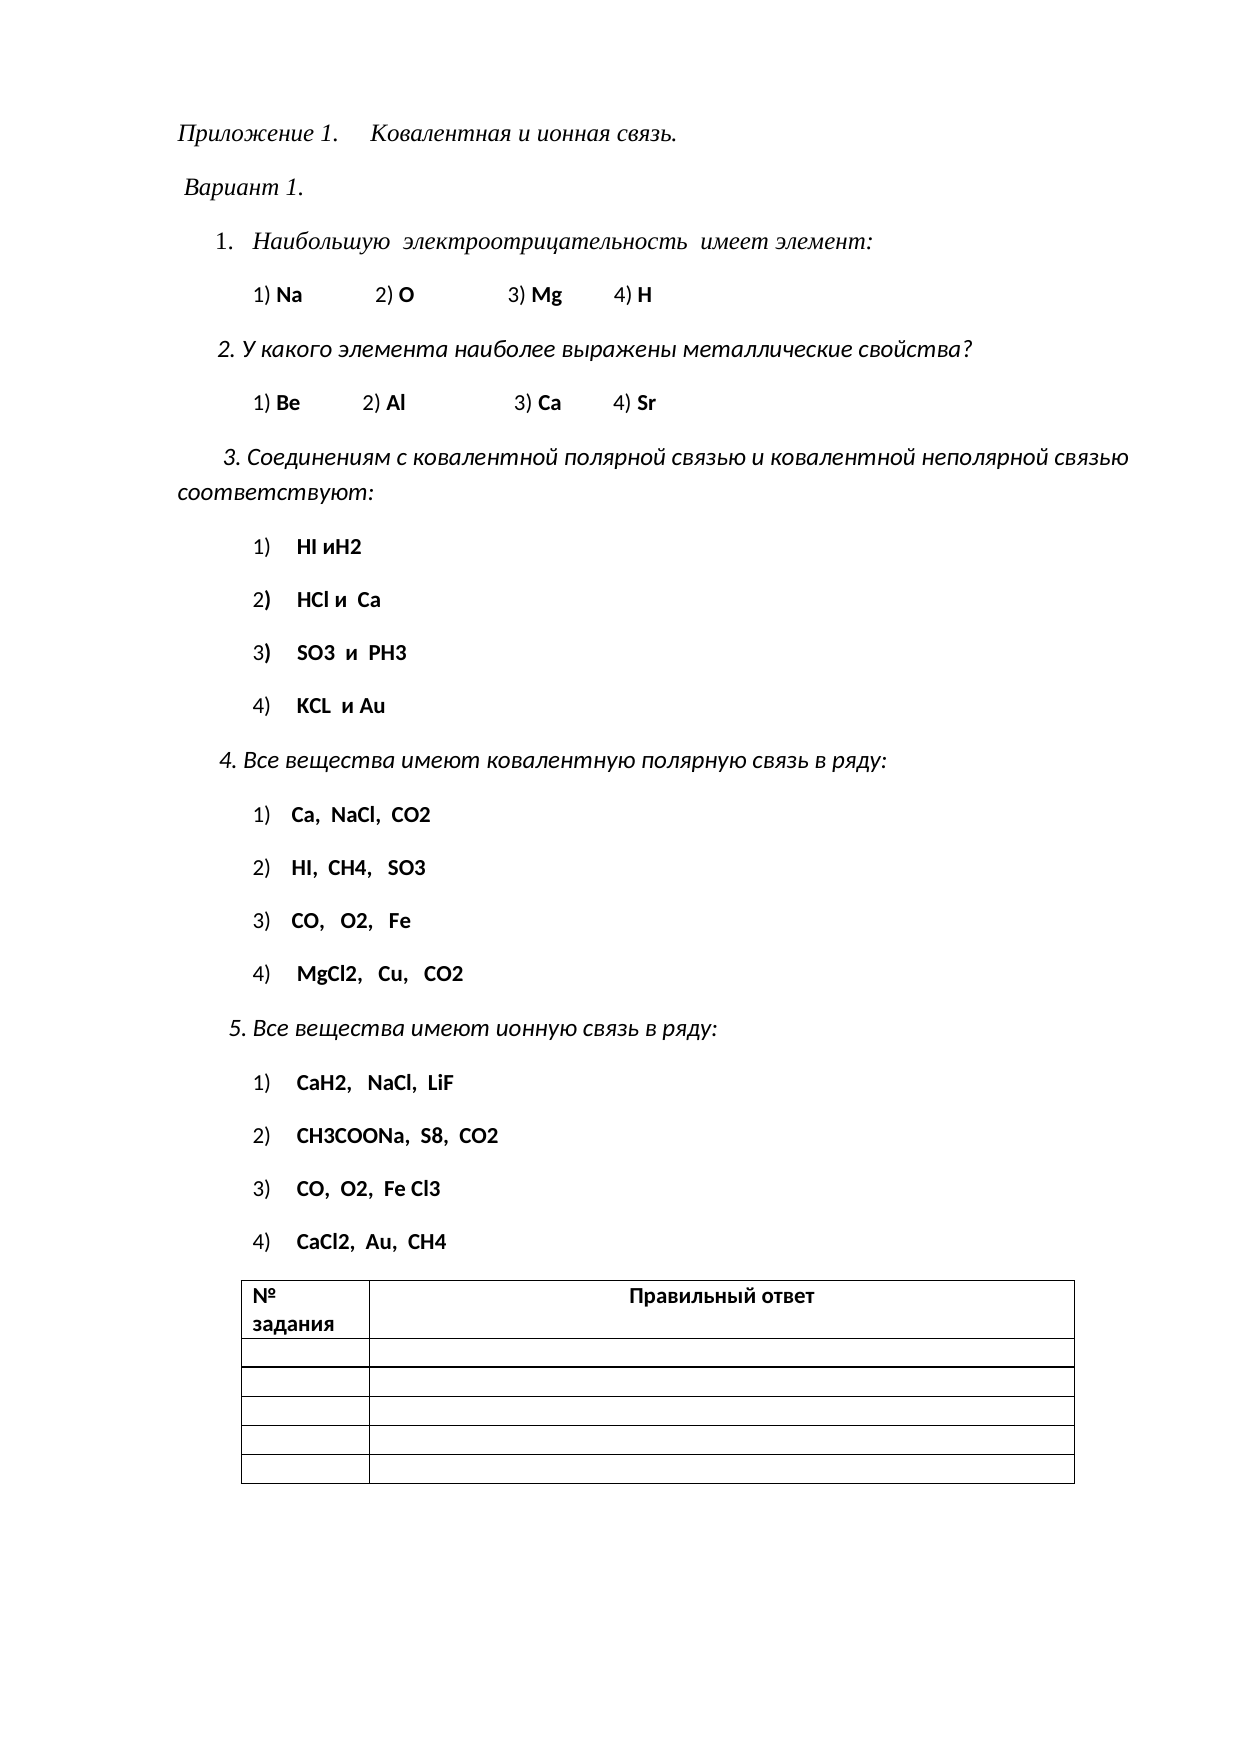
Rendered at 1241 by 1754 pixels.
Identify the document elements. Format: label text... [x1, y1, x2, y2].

table_cell [242, 1368, 369, 1396]
text 1) Na 2) O 3) Mg 4) H [252, 280, 1152, 308]
text Вариант 1. [177, 172, 1152, 201]
table_cell [370, 1397, 1074, 1424]
table_cell [370, 1339, 1074, 1366]
table_cell [242, 1397, 369, 1424]
table_cell [242, 1455, 369, 1483]
text 3) CO, O2, Fe Cl3 [252, 1174, 1152, 1202]
text 4) MgCl2, Cu, CO2 [252, 959, 1152, 987]
text 5. Все вещества имеют ионную связь в ряду: [177, 1012, 1152, 1043]
table_header № задания [242, 1281, 369, 1337]
table_cell [242, 1426, 369, 1454]
table_cell [370, 1368, 1074, 1396]
table_cell [242, 1339, 369, 1366]
text 3) SO3 и PH3 [252, 638, 1152, 666]
text 2) HI, CH4, SO3 [252, 853, 1152, 881]
text 2) CH3COONa, S8, CO2 [252, 1121, 1152, 1149]
table_header Правильный ответ [370, 1281, 1074, 1337]
text 2. У какого элемента наиболее выражены металлические свойства? [177, 333, 1152, 363]
text Приложение 1. Ковалентная и ионная связь. [177, 118, 1152, 147]
text 1) HI иH2 [252, 532, 1152, 560]
text 1) CaH2, NaCl, LiF [252, 1068, 1152, 1096]
list Наибольшую электроотрицательность имеет элемент: [215, 226, 1152, 254]
text 3) CO, O2, Fe [252, 906, 1152, 934]
text 1) Be 2) Al 3) Ca 4) Sr [252, 388, 1152, 417]
text 3. Соединениям с ковалентной полярной связью и ковалентной неполярной связью соответствуют: [177, 442, 1152, 507]
text 4. Все вещества имеют ковалентную полярную связь в ряду: [177, 744, 1152, 775]
text 4) KCL и Au [252, 691, 1152, 719]
text 4) CaCl2, Au, CH4 [252, 1227, 1152, 1255]
table_cell [370, 1426, 1074, 1454]
table_cell [370, 1455, 1074, 1483]
text 2) HCl и Ca [252, 585, 1152, 613]
text 1) Ca, NaCl, CO2 [252, 800, 1152, 828]
